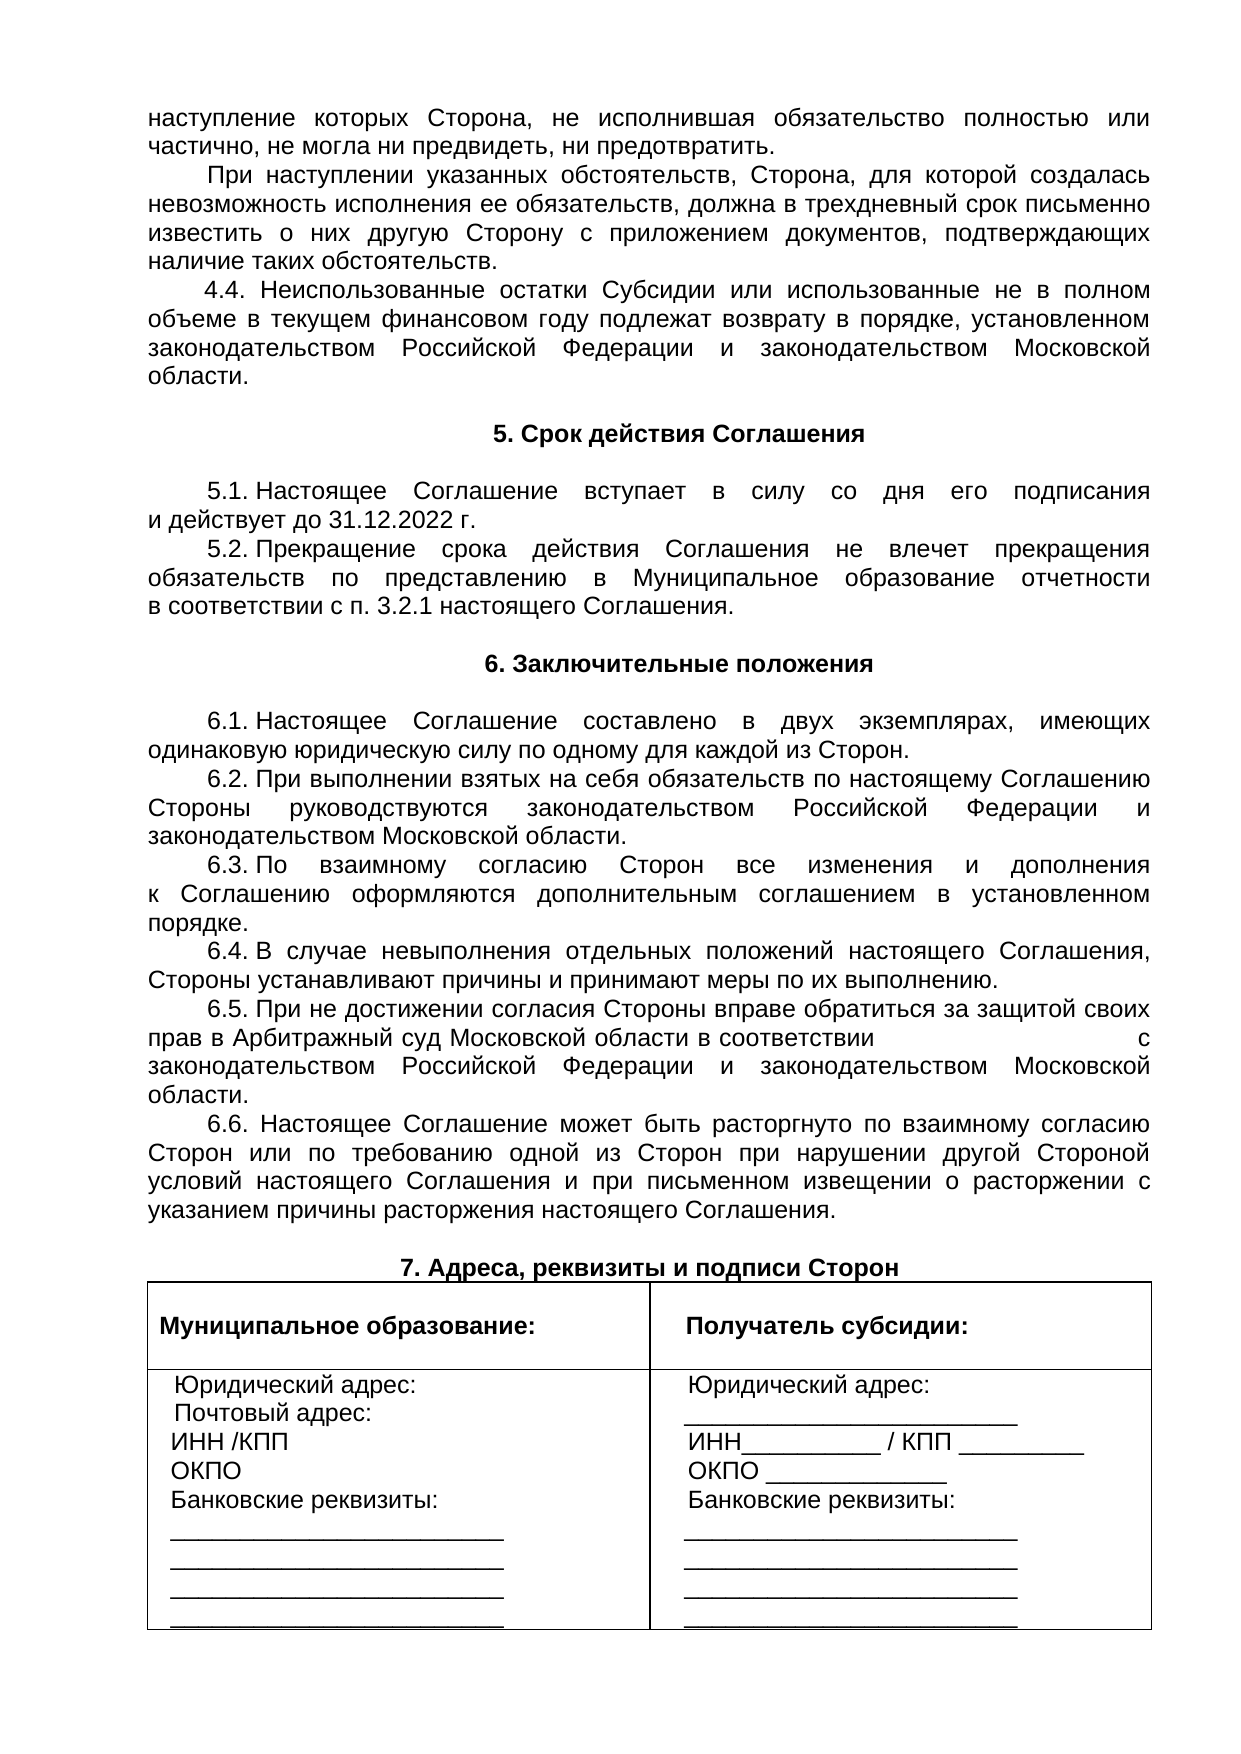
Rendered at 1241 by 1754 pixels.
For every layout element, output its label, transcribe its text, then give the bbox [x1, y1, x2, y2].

table_cell [651, 1370, 1151, 1628]
text 6.4. В случае невыполнения отдельных положений настоящего Соглашения, Стороны устанавливают причины и принимают меры по их выполнению. [148, 936, 1152, 994]
text 7. Адреса, реквизиты и подписи Сторон [148, 1253, 1152, 1281]
text 6.5. При не достижении согласия Стороны вправе обратиться за защитой своих прав в Арбитражный суд Московской области в соответствии с законодательством Российской Федерации и законодательством Московской области. [148, 994, 1152, 1109]
text 5. Срок действия Соглашения [148, 419, 1152, 448]
table_header Получатель субсидии: [651, 1283, 1151, 1369]
table_cell [148, 1370, 649, 1628]
text 6.3. По взаимному согласию Сторон все изменения и дополнения к Соглашению оформляются дополнительным соглашением в установленном порядке. [148, 850, 1152, 936]
text 6.2. При выполнении взятых на себя обязательств по настоящему Соглашению Стороны руководствуются законодательством Российской Федерации и законодательством Московской области. [148, 764, 1152, 850]
text 4.4. Неиспользованные остатки Субсидии или использованные не в полном объеме в текущем финансовом году подлежат возврату в порядке, установленном законодательством Российской Федерации и законодательством Московской области. [148, 275, 1152, 390]
text 5.2. Прекращение срока действия Соглашения не влечет прекращения обязательств по представлению в Муниципальное образование отчетности в соответствии с п. 3.2.1 настоящего Соглашения. [148, 534, 1152, 620]
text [148, 103, 1152, 160]
text 5.1. Настоящее Соглашение вступает в силу со дня его подписания и действует до 31.12.2022 г. [148, 476, 1152, 534]
text 6.6. Настоящее Соглашение может быть расторгнуто по взаимному согласию Сторон или по требованию одной из Сторон при нарушении другой Стороной условий настоящего Соглашения и при письменном извещении о расторжении с указанием причины расторжения настоящего Соглашения. [148, 1109, 1152, 1224]
text При наступлении указанных обстоятельств, Сторона, для которой создалась невозможность исполнения ее обязательств, должна в трехдневный срок письменно известить о них другую Сторону с приложением документов, подтверждающих наличие таких обстоятельств. [148, 160, 1152, 275]
table_header Муниципальное образование: [148, 1283, 649, 1369]
text 6. Заключительные положения [148, 649, 1152, 678]
text 6.1. Настоящее Соглашение составлено в двух экземплярах, имеющих одинаковую юридическую силу по одному для каждой из Сторон. [148, 706, 1152, 764]
